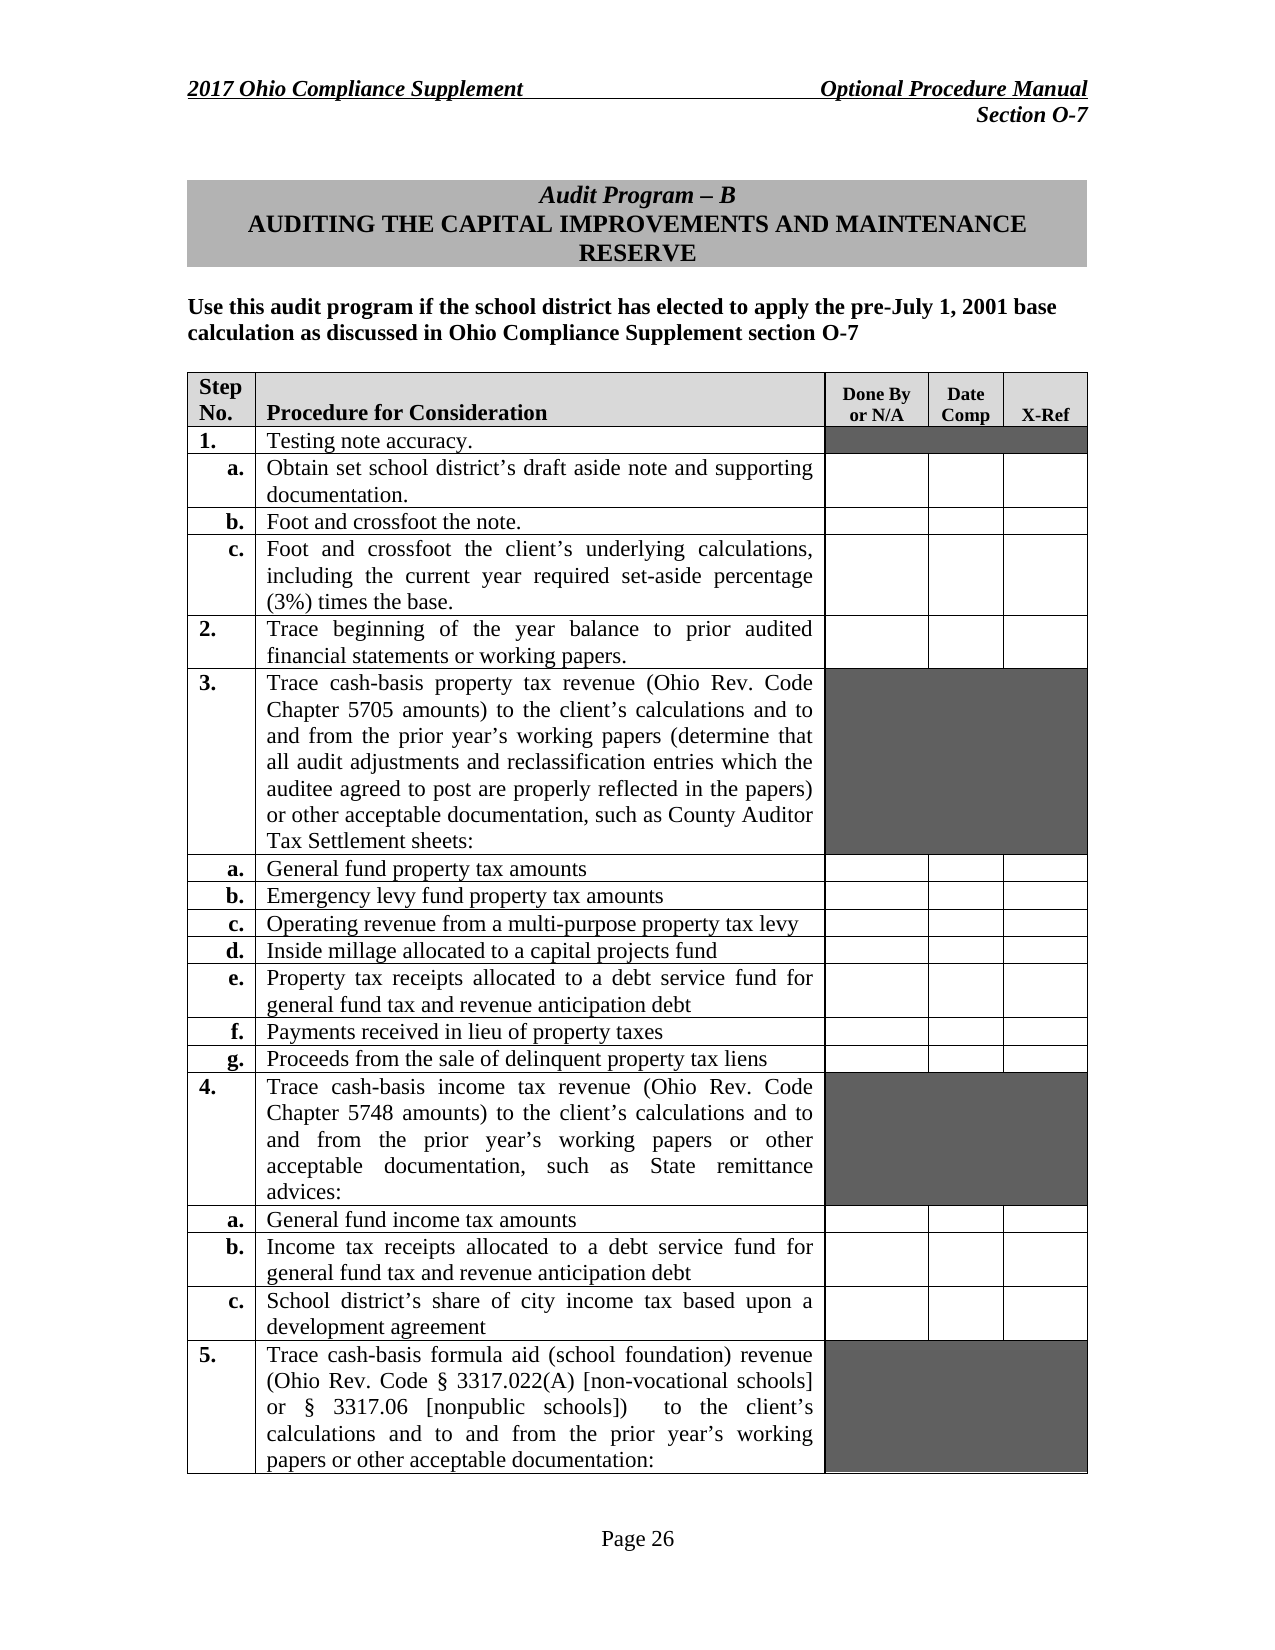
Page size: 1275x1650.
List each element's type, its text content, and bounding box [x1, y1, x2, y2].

table_cell [1004, 1287, 1087, 1339]
table_cell [826, 964, 928, 1017]
table_cell [826, 1233, 928, 1286]
table_cell [929, 508, 1003, 534]
table_cell Property tax receipts allocated to a debt service fund for general fund tax and revenue anticipation debt [256, 964, 824, 1017]
table_cell e. [188, 964, 255, 1017]
table_cell c. [188, 910, 255, 936]
table_cell [1004, 1206, 1087, 1232]
table_cell [1004, 508, 1087, 534]
table_cell [826, 937, 928, 963]
table_cell School district’s share of city income tax based upon a development agreement [256, 1287, 824, 1339]
table_cell a. [188, 454, 255, 507]
table_cell [826, 616, 928, 668]
table_header Done By or N/A [826, 373, 928, 426]
table_cell Trace cash-basis income tax revenue (Ohio Rev. Code Chapter 5748 amounts) to the client’s calculations and to and from the prior year’s working papers or other acceptable documentation, such as State remittance advices: [256, 1073, 824, 1205]
table_cell Foot and crossfoot the note. [256, 508, 824, 534]
table_cell [929, 882, 1003, 908]
table_cell [826, 910, 928, 936]
table_cell [1004, 454, 1087, 507]
table_cell [826, 454, 928, 507]
table_cell [1004, 964, 1087, 1017]
table_cell Inside millage allocated to a capital projects fund [256, 937, 824, 963]
table_cell [826, 1046, 928, 1072]
table_header Procedure for Consideration [256, 373, 824, 426]
text Use this audit program if the school district has elected to apply the pre-July 1, 2001 base calculation as discussed in Ohio Compliance Supplement section O-7 [187, 293, 1087, 346]
table_cell [929, 1287, 1003, 1339]
table_cell General fund income tax amounts [256, 1206, 824, 1232]
table_cell b. [188, 1233, 255, 1286]
table_cell [1004, 535, 1087, 614]
table_cell Foot and crossfoot the client’s underlying calculations, including the current year required set-aside percentage (3%) times the base. [256, 535, 824, 614]
table_cell [929, 535, 1003, 614]
table_cell [929, 964, 1003, 1017]
table_cell 4. [188, 1073, 255, 1205]
table_cell 2. [188, 616, 255, 668]
table_cell [929, 1046, 1003, 1072]
table_cell Payments received in lieu of property taxes [256, 1018, 824, 1044]
table_cell f. [188, 1018, 255, 1044]
table_cell Operating revenue from a multi-purpose property tax levy [256, 910, 824, 936]
table_cell b. [188, 882, 255, 908]
table_cell Trace cash-basis formula aid (school foundation) revenue (Ohio Rev. Code § 3317.022(A) [non-vocational schools] or § 3317.06 [nonpublic schools]) to the client’s calculations and to and from the prior year’s working papers or other acceptable documentation: [256, 1341, 824, 1472]
table_cell [929, 910, 1003, 936]
table_cell [1004, 855, 1087, 881]
table_cell [929, 616, 1003, 668]
table_cell [1004, 616, 1087, 668]
text AUDITING THE CAPITAL IMPROVEMENTS AND MAINTENANCE RESERVE [187, 209, 1087, 267]
table_cell [826, 1018, 928, 1044]
table_cell Emergency levy fund property tax amounts [256, 882, 824, 908]
text Audit Program – B [187, 180, 1087, 209]
table_cell d. [188, 937, 255, 963]
table_cell a. [188, 1206, 255, 1232]
table_cell [1004, 937, 1087, 963]
table_cell c. [188, 535, 255, 614]
table_cell 1. [188, 427, 255, 453]
table_cell [929, 1018, 1003, 1044]
table_cell Proceeds from the sale of delinquent property tax liens [256, 1046, 824, 1072]
table_cell [929, 855, 1003, 881]
table_cell [826, 1287, 928, 1339]
table_cell Testing note accuracy. [256, 427, 824, 453]
table_cell General fund property tax amounts [256, 855, 824, 881]
table_cell [929, 937, 1003, 963]
table_cell Trace cash-basis property tax revenue (Ohio Rev. Code Chapter 5705 amounts) to the client’s calculations and to and from the prior year’s working papers (determine that all audit adjustments and reclassification entries which the auditee agreed to post are properly reflected in the papers) or other acceptable documentation, such as County Auditor Tax Settlement sheets: [256, 669, 824, 854]
table_cell [1004, 1046, 1087, 1072]
table_cell [826, 427, 1087, 453]
table_cell Obtain set school district’s draft aside note and supporting documentation. [256, 454, 824, 507]
table_cell 5. [188, 1341, 255, 1472]
table_cell [929, 454, 1003, 507]
table_cell [826, 1073, 1087, 1205]
table_cell [929, 1206, 1003, 1232]
table_cell 3. [188, 669, 255, 854]
table_cell [1004, 1018, 1087, 1044]
table_cell Trace beginning of the year balance to prior audited financial statements or working papers. [256, 616, 824, 668]
table_cell [826, 1341, 1087, 1472]
table_header Step No. [188, 373, 255, 426]
table_cell [826, 1206, 928, 1232]
table_cell c. [188, 1287, 255, 1339]
table_cell Income tax receipts allocated to a debt service fund for general fund tax and revenue anticipation debt [256, 1233, 824, 1286]
table_cell g. [188, 1046, 255, 1072]
table_cell [826, 535, 928, 614]
table_cell [1004, 882, 1087, 908]
table_cell [1004, 1233, 1087, 1286]
table_cell [929, 1233, 1003, 1286]
table_cell a. [188, 855, 255, 881]
table_cell [826, 882, 928, 908]
table_cell [826, 669, 1087, 854]
table_cell [826, 508, 928, 534]
table_cell [1004, 910, 1087, 936]
table_header X-Ref [1004, 373, 1087, 426]
table_cell [826, 855, 928, 881]
table_header Date Comp [929, 373, 1003, 426]
table_cell b. [188, 508, 255, 534]
